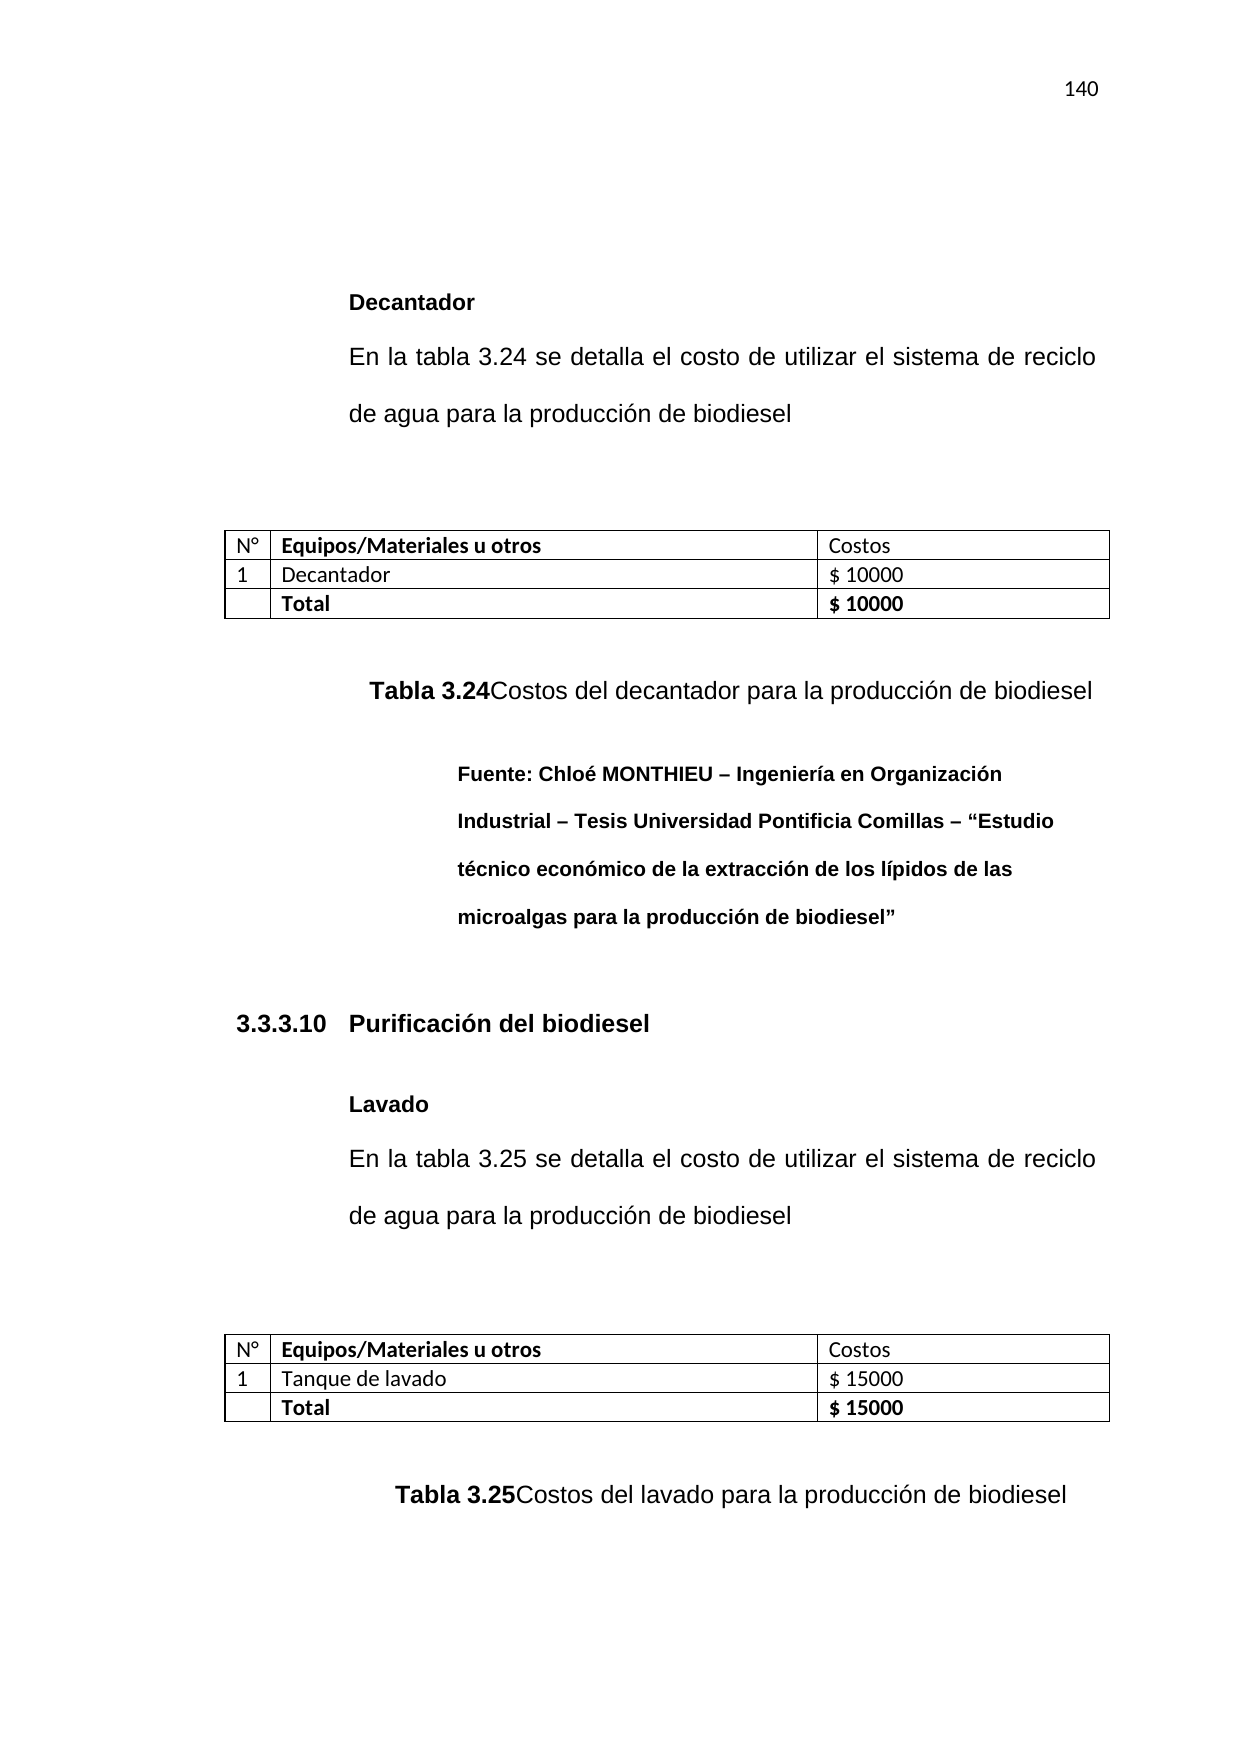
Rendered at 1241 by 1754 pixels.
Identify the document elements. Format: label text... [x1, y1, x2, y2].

table_cell 1 [226, 560, 270, 588]
list Purificación del biodiesel [236, 1009, 1098, 1038]
text Fuente: Chloé MONTHIEU – Ingeniería en Organización Industrial – Tesis Universidad Pontificia Comillas – “Estudio técnico económico de la extracción de los lípidos de las microalgas para la producción de biodiesel” [310, 761, 1098, 929]
text Decantador [275, 289, 1098, 315]
text Tabla 3.24Costos del decantador para la producción de biodiesel [364, 676, 1098, 705]
table_header N° [226, 531, 270, 559]
table_cell [226, 589, 270, 617]
table_cell $ 10000 [818, 560, 1109, 588]
table_cell $ 15000 [818, 1364, 1109, 1392]
table_cell Total [271, 589, 817, 617]
table_cell Total [271, 1393, 817, 1421]
table_header Equipos/Materiales u otros [271, 531, 817, 559]
text Lavado [275, 1091, 1098, 1117]
text En la tabla 3.24 se detalla el costo de utilizar el sistema de reciclo de agua para la producción de biodiesel [349, 342, 1098, 428]
text En la tabla 3.25 se detalla el costo de utilizar el sistema de reciclo de agua para la producción de biodiesel [349, 1144, 1098, 1230]
table_cell $ 10000 [818, 589, 1109, 617]
table_cell Decantador [271, 560, 817, 588]
text Tabla 3.25Costos del lavado para la producción de biodiesel [364, 1480, 1098, 1508]
table_cell $ 15000 [818, 1393, 1109, 1421]
table_cell 1 [226, 1364, 270, 1392]
table_header Costos [818, 1335, 1109, 1363]
table_header Costos [818, 531, 1109, 559]
table_cell [226, 1393, 270, 1421]
table_cell Tanque de lavado [271, 1364, 817, 1392]
table_header N° [226, 1335, 270, 1363]
table_header Equipos/Materiales u otros [271, 1335, 817, 1363]
